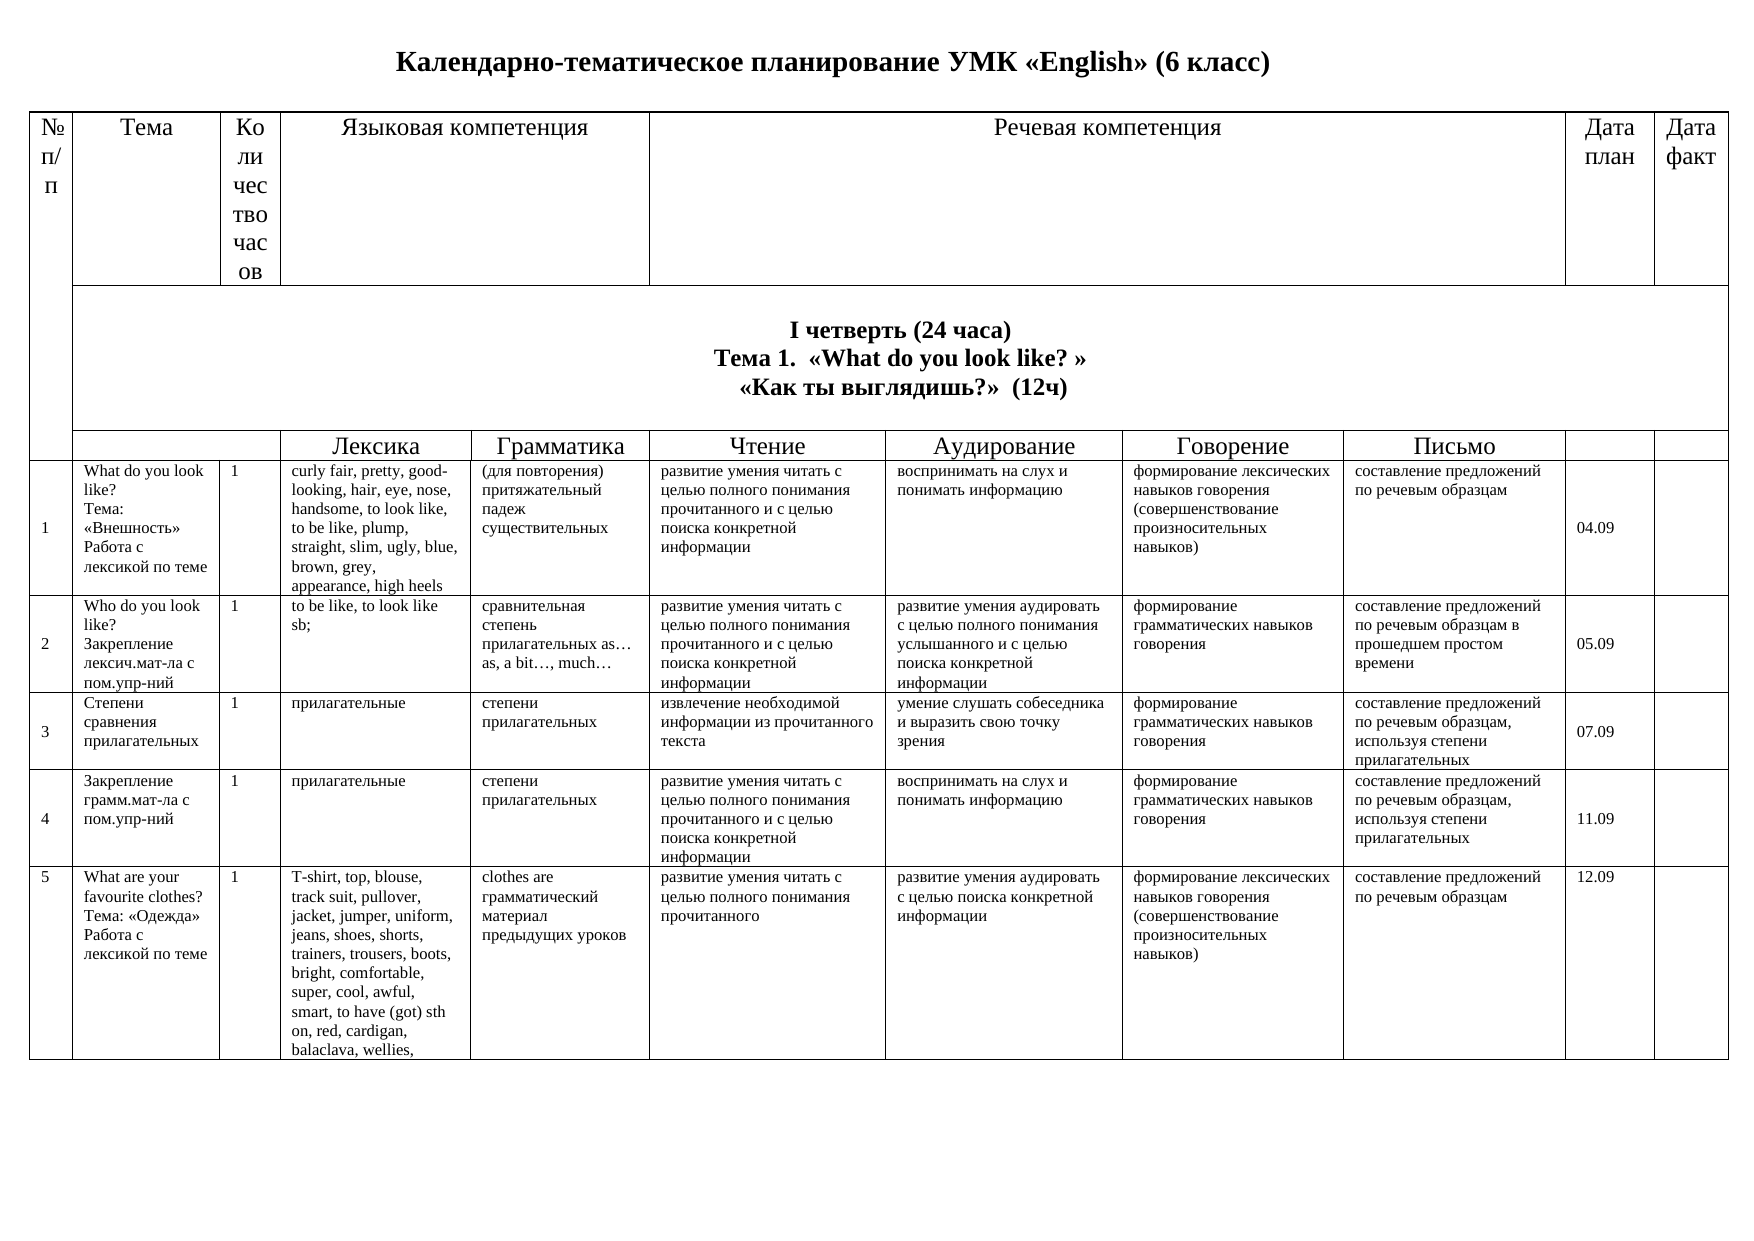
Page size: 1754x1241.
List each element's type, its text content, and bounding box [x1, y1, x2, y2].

table_cell Письмо [1344, 431, 1565, 459]
table_cell степени прилагательных [471, 693, 649, 769]
text Календарно-тематическое планирование УМК «English» (6 класс) [29, 44, 1636, 78]
table_cell прилагательные [281, 770, 470, 866]
table_header Дата план [1566, 113, 1654, 285]
table_cell 11.09 [1566, 770, 1654, 866]
table_cell воспринимать на слух и понимать информацию [886, 461, 1122, 595]
table_cell Who do you look like? Закрепление лексич.мат-ла с пом.упр-ний [73, 596, 219, 692]
table_cell Лексика [281, 431, 471, 459]
table_cell составление предложений по речевым образцам в прошедшем простом времени [1344, 596, 1565, 692]
table_cell [1655, 431, 1728, 459]
table_cell формирование грамматических навыков говорения [1123, 596, 1343, 692]
table_cell извлечение необходимой информации из прочитанного текста [650, 693, 885, 769]
table_header Тема [73, 113, 220, 285]
table_header Дата факт [1655, 113, 1728, 285]
table_cell умение слушать собеседника и выразить свою точку зрения [886, 693, 1122, 769]
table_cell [1123, 867, 1343, 1059]
table_cell 05.09 [1566, 596, 1654, 692]
table_cell составление предложений по речевым образцам [1344, 461, 1565, 595]
table_cell формирование грамматических навыков говорения [1123, 770, 1343, 866]
table_cell 1 [30, 461, 72, 595]
table_cell Грамматика [472, 431, 649, 459]
table_cell What do you look like? Тема: «Внешность» Работа с лексикой по теме [73, 461, 219, 595]
table_cell развитие умения читать с целью полного понимания прочитанного и с целью поиска конкретной информации [650, 770, 885, 866]
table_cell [886, 867, 1122, 1059]
table_cell 3 [30, 693, 72, 769]
table_header Количество часов [221, 113, 280, 285]
table_cell развитие умения аудировать с целью полного понимания услышанного и с целью поиска конкретной информации [886, 596, 1122, 692]
table_cell Чтение [650, 431, 885, 459]
table_cell Аудирование [886, 431, 1122, 459]
table_cell составление предложений по речевым образцам, используя степени прилагательных [1344, 693, 1565, 769]
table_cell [650, 867, 885, 1059]
table_header Речевая компетенция [650, 113, 1565, 285]
table_cell Говорение [1123, 431, 1343, 459]
table_cell прилагательные [281, 693, 470, 769]
table_cell степени прилагательных [471, 770, 649, 866]
table_cell [1655, 461, 1728, 595]
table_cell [1344, 867, 1565, 1059]
table_cell 12.09 [1566, 867, 1654, 1059]
table_cell сравнительная степень прилагательных as…as, a bit…, much… [471, 596, 649, 692]
table_cell [1655, 770, 1728, 866]
table_header № п/п [30, 113, 72, 459]
table_cell Степени сравнения прилагательных [73, 693, 219, 769]
table_cell развитие умения читать с целью полного понимания прочитанного и с целью поиска конкретной информации [650, 596, 885, 692]
table_cell составление предложений по речевым образцам, используя степени прилагательных [1344, 770, 1565, 866]
table_cell curly fair, pretty, good-looking, hair, eye, nose, handsome, to look like, to be like, plump, straight, slim, ugly, blue, brown, grey, appearance, high heels [281, 461, 470, 595]
table_cell (для повторения) притяжательный падеж существительных [471, 461, 649, 595]
table_cell 1 [220, 770, 280, 866]
table_cell 1 [220, 461, 280, 595]
table_cell [73, 431, 280, 459]
table_cell формирование грамматических навыков говорения [1123, 693, 1343, 769]
table_cell I четверть (24 часа) Тема 1. «What do you look like? » «Как ты выглядишь?» (12ч) [73, 286, 1728, 430]
table_cell 1 [220, 867, 280, 1059]
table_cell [73, 867, 219, 1059]
table_cell развитие умения читать с целью полного понимания прочитанного и с целью поиска конкретной информации [650, 461, 885, 595]
table_cell 5 [30, 867, 72, 1059]
table_cell 1 [220, 693, 280, 769]
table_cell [471, 867, 649, 1059]
table_cell to be like, to look like sb; [281, 596, 470, 692]
table_cell 2 [30, 596, 72, 692]
table_cell воспринимать на слух и понимать информацию [886, 770, 1122, 866]
table_cell [1566, 431, 1654, 459]
table_cell 1 [220, 596, 280, 692]
table_cell 07.09 [1566, 693, 1654, 769]
table_cell 04.09 [1566, 461, 1654, 595]
table_cell [1655, 596, 1728, 692]
table_cell формирование лексических навыков говорения (совершенствование произносительных навыков) [1123, 461, 1343, 595]
table_cell 4 [30, 770, 72, 866]
table_cell [1655, 867, 1728, 1059]
table_cell Закрепление грамм.мат-ла с пом.упр-ний [73, 770, 219, 866]
table_cell [1655, 693, 1728, 769]
table_header Языковая компетенция [281, 113, 649, 285]
